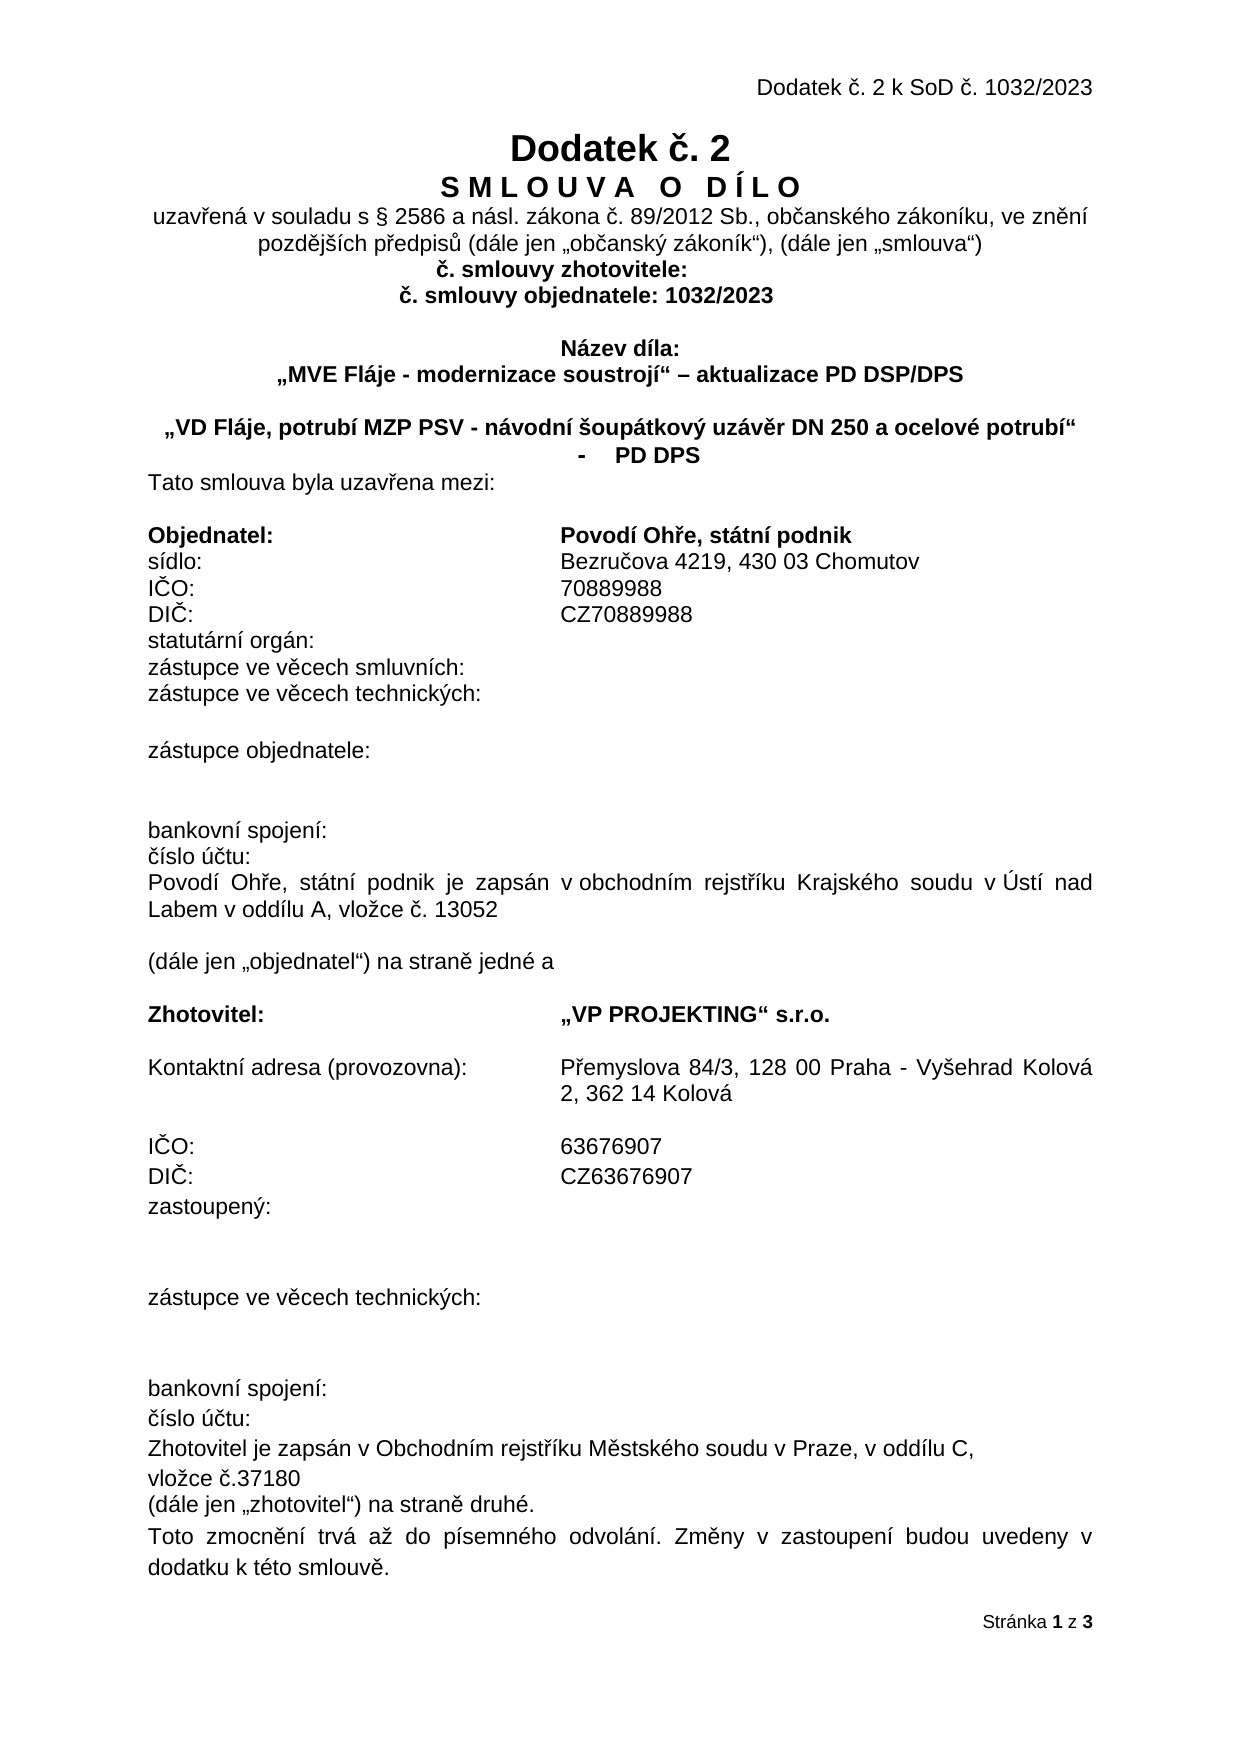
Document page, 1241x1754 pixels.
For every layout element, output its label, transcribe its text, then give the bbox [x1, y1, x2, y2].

text zástupce ve věcech technických: [148, 680, 1093, 706]
text sídlo: Bezručova 4219, 430 03 Chomutov [148, 548, 1093, 574]
text č. smlouvy zhotovitele: [148, 256, 1093, 282]
text (dále jen „objednatel“) na straně jedné a [148, 948, 1093, 975]
text „VD Fláje, potrubí MZP PSV - návodní šoupátkový uzávěr DN 250 a ocelové potrubí“ [148, 414, 1093, 440]
text uzavřená v souladu s § 2586 a násl. zákona č. 89/2012 Sb., občanského zákoníku, ve znění pozdějších předpisů (dále jen „občanský zákoník“), (dále jen „smlouva“) [148, 203, 1093, 256]
text Dodatek č. 2 [148, 126, 1093, 169]
text Název díla: [148, 335, 1093, 361]
text Zhotovitel je zapsán v Obchodním rejstříku Městského soudu v Praze, v oddílu C, [148, 1435, 1093, 1461]
text Objednatel: Povodí Ohře, státní podnik [148, 522, 1093, 548]
list PD DPS [185, 440, 1093, 469]
text S M L O U V A O D Í L O [148, 169, 1093, 203]
text č. smlouvy objednatele: 1032/2023 [148, 282, 1093, 308]
text zástupce objednatele: [148, 733, 1093, 764]
text IČO: 63676907 [148, 1133, 1093, 1159]
text Tato smlouva byla uzavřena mezi: [148, 469, 1093, 495]
text bankovní spojení: [148, 817, 1093, 843]
text Zhotovitel: „VP PROJEKTING“ s.r.o. [148, 1001, 1093, 1027]
text číslo účtu: [148, 843, 1093, 869]
text zástupce ve věcech smluvních: [148, 653, 1093, 680]
text zástupce ve věcech technických: [148, 1284, 1093, 1310]
text vložce č.37180 [148, 1465, 1093, 1491]
text DIČ: CZ63676907 [148, 1163, 1093, 1189]
text zastoupený: [148, 1193, 1093, 1219]
text Kontaktní adresa (provozovna): Přemyslova 84/3, 128 00 Praha - Vyšehrad Kolová 2, 362 14 Kolová [148, 1054, 1093, 1106]
text číslo účtu: [148, 1405, 1093, 1431]
text statutární orgán: [148, 627, 1093, 653]
text Toto zmocnění trvá až do písemného odvolání. Změny v zastoupení budou uvedeny v dodatku k této smlouvě. [148, 1518, 1093, 1580]
text IČO: 70889988 [148, 574, 1093, 601]
text „MVE Fláje - modernizace soustrojí“ – aktualizace PD DSP/DPS [148, 361, 1093, 388]
text Povodí Ohře, státní podnik je zapsán v obchodním rejstříku Krajského soudu v Ústí nad Labem v oddílu A, vložce č. 13052 [148, 869, 1093, 922]
text bankovní spojení: [148, 1374, 1093, 1401]
text DIČ: CZ70889988 [148, 601, 1093, 627]
text (dále jen „zhotovitel“) na straně druhé. [148, 1491, 1093, 1518]
